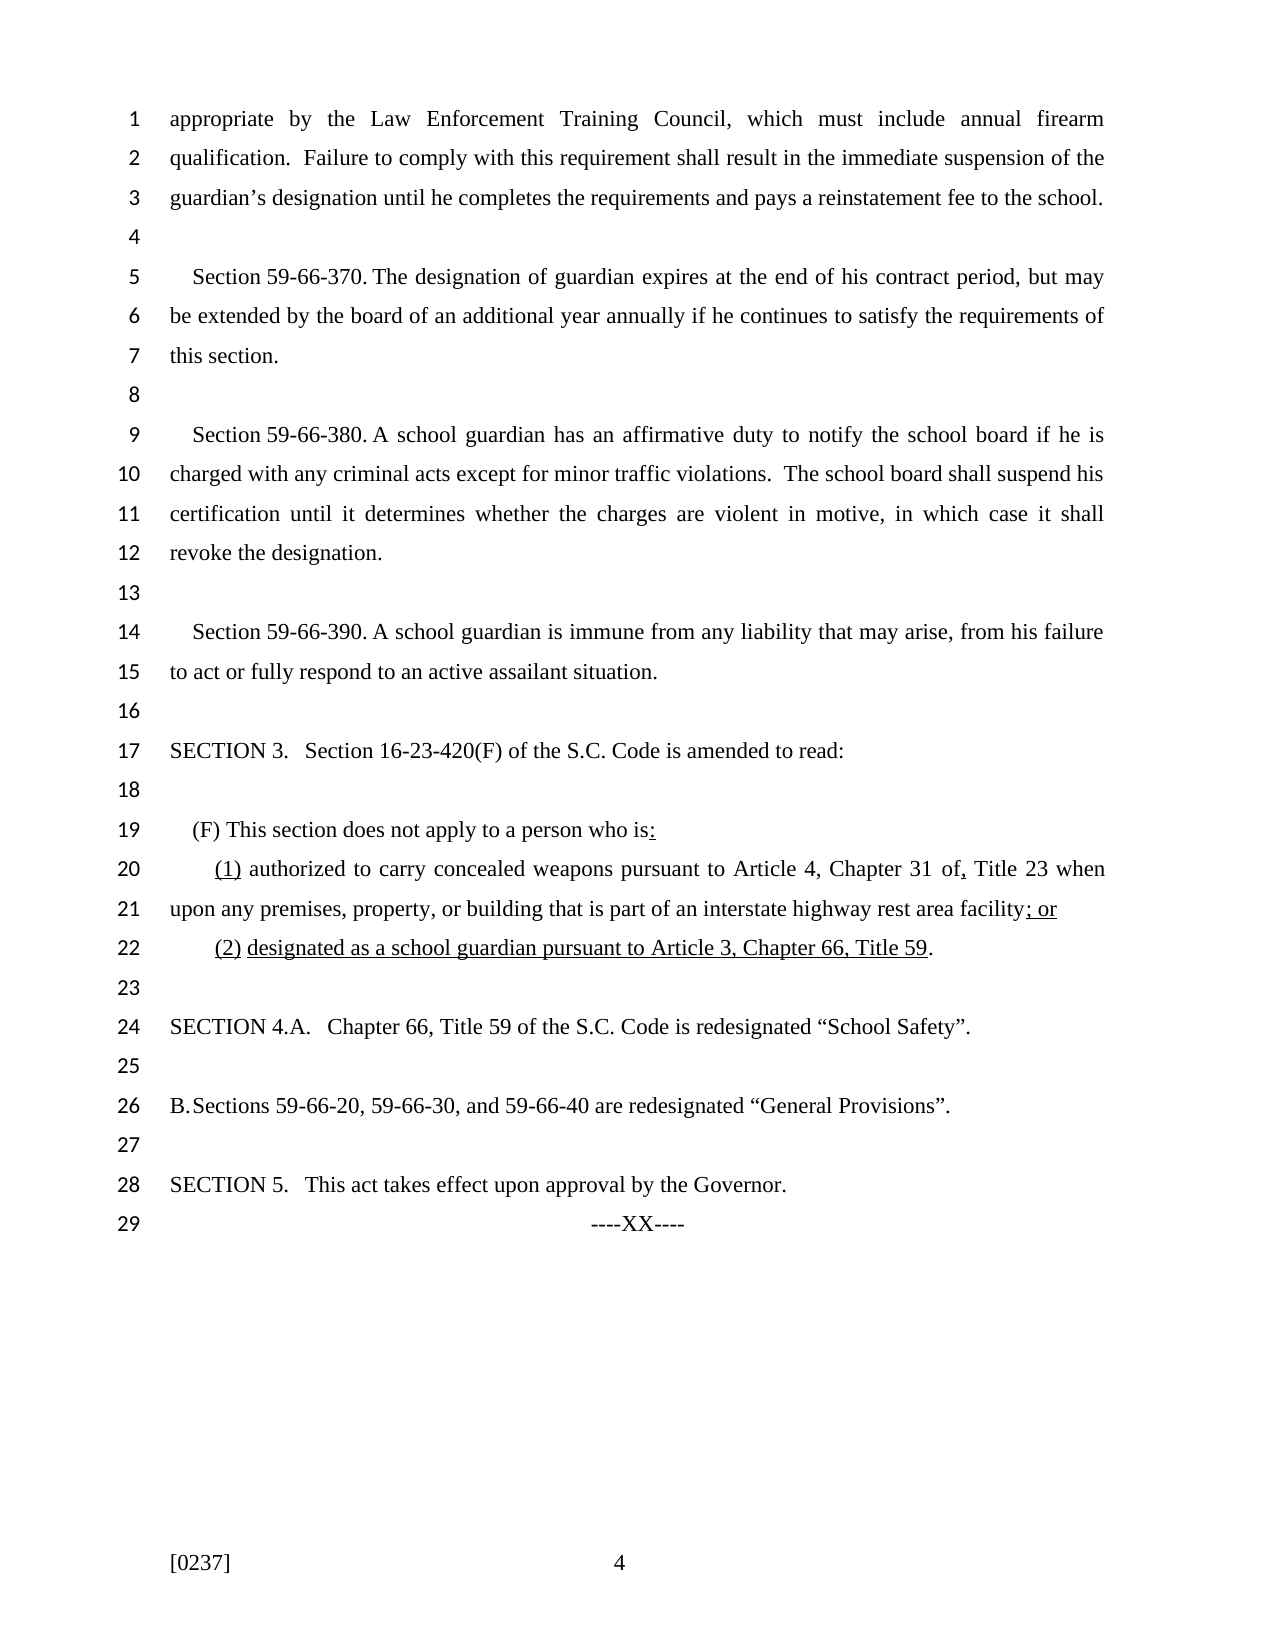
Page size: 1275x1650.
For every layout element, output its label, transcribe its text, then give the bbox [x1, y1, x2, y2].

text Section 59-66-370. The designation of guardian expires at the end of his contract period, but may be extended by the board of an additional year annually if he continues to satisfy the requirements of this section. [169, 263, 1106, 368]
text SECTION 5. This act takes effect upon approval by the Governor. [169, 1171, 1106, 1197]
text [169, 105, 1106, 210]
text ----XX---- [169, 1210, 1106, 1237]
text (F) This section does not apply to a person who is: [169, 816, 1106, 842]
text SECTION 3. Section 16-23-420(F) of the S.C. Code is amended to read: [169, 737, 1106, 763]
text (2) designated as a school guardian pursuant to Article 3, Chapter 66, Title 59. [169, 934, 1106, 960]
text B. Sections 59-66-20, 59-66-30, and 59-66-40 are redesignated “General Provisions”. [169, 1092, 1106, 1118]
text SECTION 4.A. Chapter 66, Title 59 of the S.C. Code is redesignated “School Safety”. [169, 1013, 1106, 1039]
text Section 59‑66‑390. A school guardian is immune from any liability that may arise, from his failure to act or fully respond to an active assailant situation. [169, 618, 1106, 684]
text (1) authorized to carry concealed weapons pursuant to Article 4, Chapter 31 of, Title 23 when upon any premises, property, or building that is part of an interstate highway rest area facility; or [169, 855, 1106, 921]
text Section 59-66-380. A school guardian has an affirmative duty to notify the school board if he is charged with any criminal acts except for minor traffic violations. The school board shall suspend his certification until it determines whether the charges are violent in motive, in which case it shall revoke the designation. [169, 421, 1106, 566]
